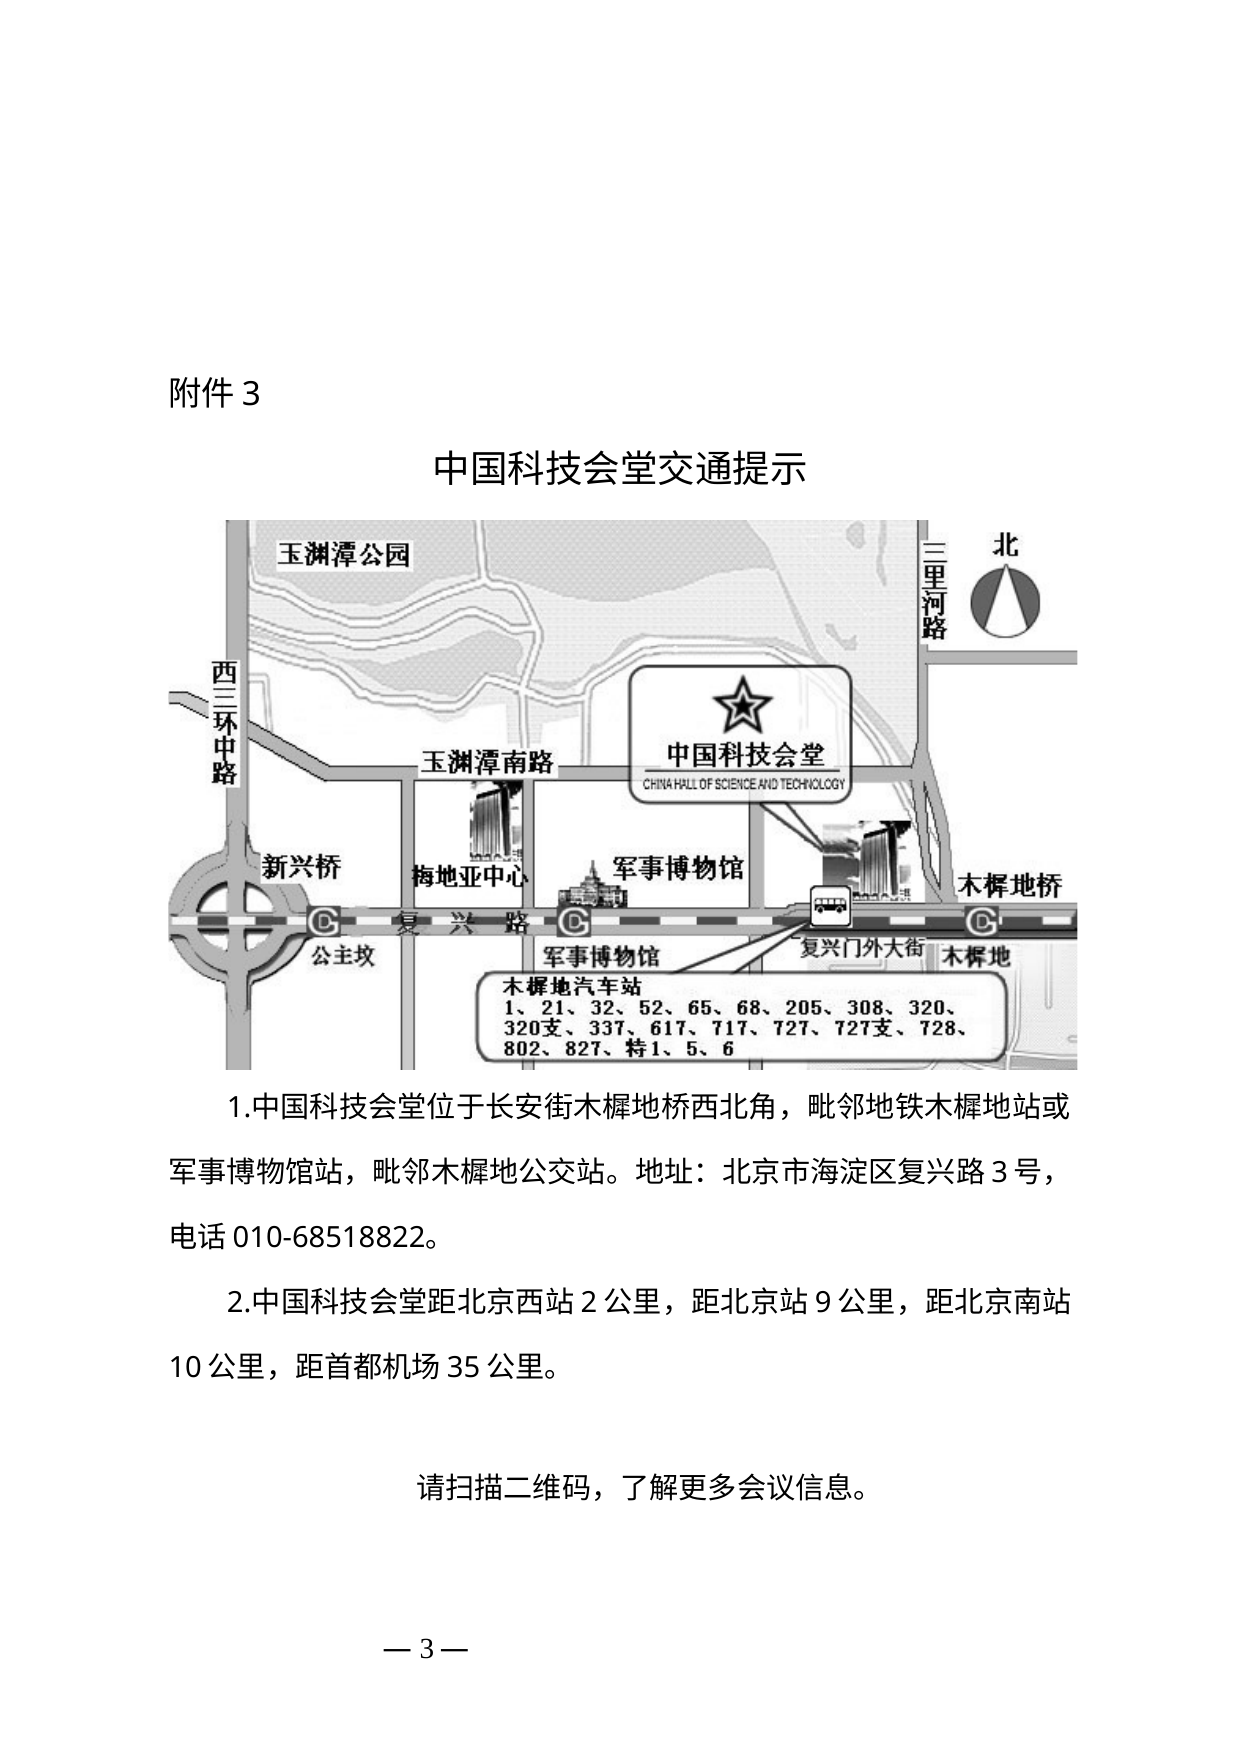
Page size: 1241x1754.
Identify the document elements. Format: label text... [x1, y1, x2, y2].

text 中国科技会堂交通提示 [168, 439, 1072, 493]
text 2.中国科技会堂距北京西站2公里，距北京站9公里，距北京南站10公里，距首都机场35公里。 [168, 1268, 1072, 1398]
text 1.中国科技会堂位于长安街木樨地桥西北角，毗邻地铁木樨地站或军事博物馆站，毗邻木樨地公交站。地址：北京市海淀区复兴路3号，电话010-68518822。 [168, 1073, 1072, 1268]
text 请扫描二维码，了解更多会议信息。 [168, 1453, 1072, 1518]
text 附件3 [168, 366, 1072, 415]
picture [168, 520, 1078, 1070]
